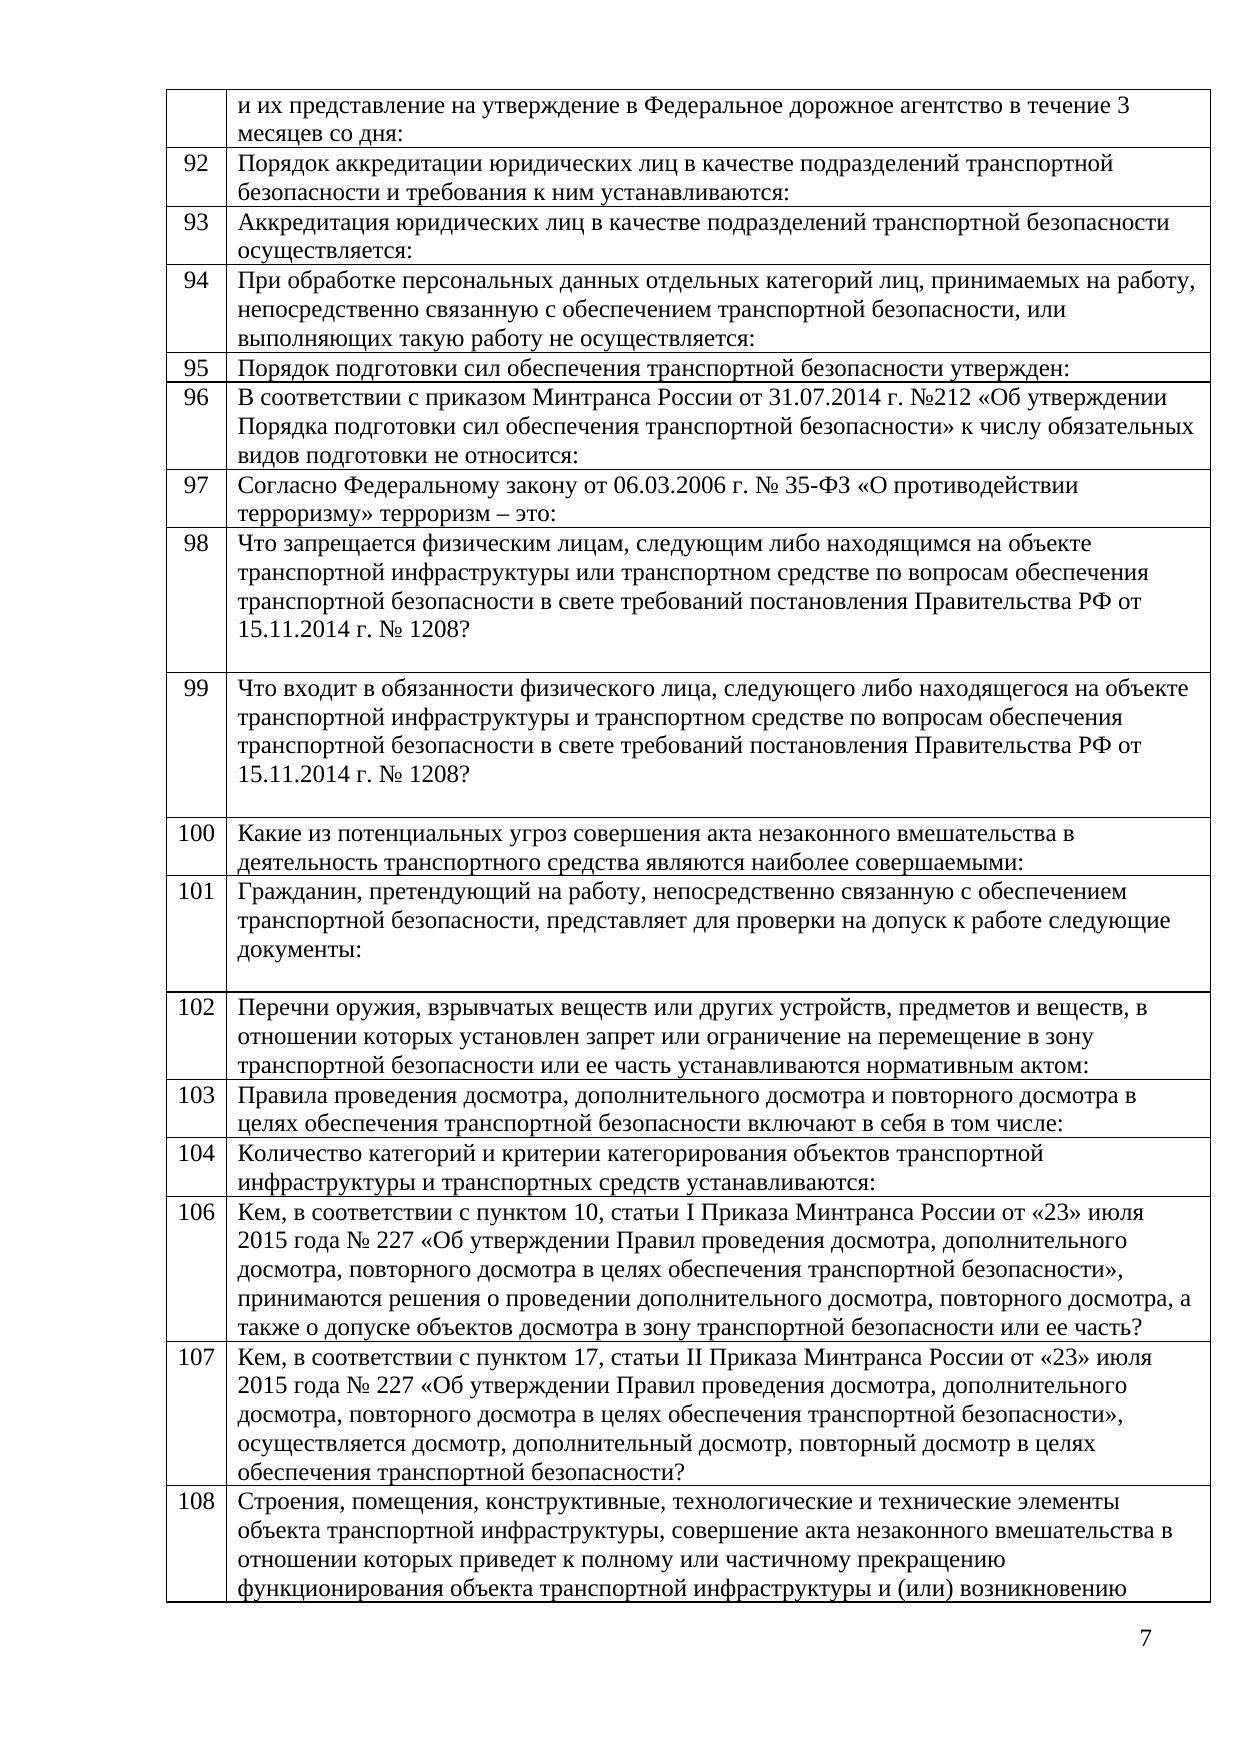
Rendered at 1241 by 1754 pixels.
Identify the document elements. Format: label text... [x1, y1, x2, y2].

table_cell 101 [167, 876, 226, 991]
table_cell Что запрещается физическим лицам, следующим либо находящимся на объекте транспортной инфраструктуры или транспортном средстве по вопросам обеспечения транспортной безопасности в свете требований постановления Правительства РФ от 15.11.2014 г. № 1208? [227, 528, 1210, 672]
table_cell 97 [167, 470, 226, 527]
table_cell 96 [167, 383, 226, 469]
table_cell Порядок подготовки сил обеспечения транспортной безопасности утвержден: [227, 353, 1210, 381]
table_cell 93 [167, 207, 226, 264]
table_cell Перечни оружия, взрывчатых веществ или других устройств, предметов и веществ, в отношении которых установлен запрет или ограничение на перемещение в зону транспортной безопасности или ее часть устанавливаются нормативным актом: [227, 993, 1210, 1079]
table_cell Количество категорий и критерии категорирования объектов транспортной инфраструктуры и транспортных средств устанавливаются: [227, 1138, 1210, 1196]
table_cell 106 [167, 1197, 226, 1341]
table_cell Какие из потенциальных угроз совершения акта незаконного вмешательства в деятельность транспортного средства являются наиболее совершаемыми: [227, 818, 1210, 875]
table_cell 107 [167, 1342, 226, 1485]
table_cell Что входит в обязанности физического лица, следующего либо находящегося на объекте транспортной инфраструктуры и транспортном средстве по вопросам обеспечения транспортной безопасности в свете требований постановления Правительства РФ от 15.11.2014 г. № 1208? [227, 673, 1210, 817]
table_cell Гражданин, претендующий на работу, непосредственно связанную с обеспечением транспортной безопасности, представляет для проверки на допуск к работе следующие документы: [227, 876, 1210, 991]
table_cell 102 [167, 993, 226, 1079]
table_cell 100 [167, 818, 226, 875]
table_cell Кем, в соответствии с пунктом 17, статьи II Приказа Минтранса России от «23» июля 2015 года № 227 «Об утверждении Правил проведения досмотра, дополнительного досмотра, повторного досмотра в целях обеспечения транспортной безопасности», осуществляется досмотр, дополнительный досмотр, повторный досмотр в целях обеспечения транспортной безопасности? [227, 1342, 1210, 1485]
table_cell 104 [167, 1138, 226, 1196]
table_cell Кем, в соответствии с пунктом 10, статьи I Приказа Минтранса России от «23» июля 2015 года № 227 «Об утверждении Правил проведения досмотра, дополнительного досмотра, повторного досмотра в целях обеспечения транспортной безопасности», принимаются решения о проведении дополнительного досмотра, повторного досмотра, а также о допуске объектов досмотра в зону транспортной безопасности или ее часть? [227, 1197, 1210, 1341]
table_cell В соответствии с приказом Минтранса России от 31.07.2014 г. №212 «Об утверждении Порядка подготовки сил обеспечения транспортной безопасности» к числу обязательных видов подготовки не относится: [227, 383, 1210, 469]
table_cell Аккредитация юридических лиц в качестве подразделений транспортной безопасности осуществляется: [227, 207, 1210, 264]
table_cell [227, 90, 1210, 147]
table_cell 92 [167, 148, 226, 206]
table_cell 95 [167, 353, 226, 381]
table_cell 91 [167, 90, 226, 147]
table_cell 99 [167, 673, 226, 817]
table_cell 94 [167, 265, 226, 352]
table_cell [227, 1486, 1210, 1601]
table_cell Согласно Федеральному закону от 06.03.2006 г. № 35-ФЗ «О противодействии терроризму» терроризм – это: [227, 470, 1210, 527]
table_cell 108 [167, 1486, 226, 1601]
table_cell Порядок аккредитации юридических лиц в качестве подразделений транспортной безопасности и требования к ним устанавливаются: [227, 148, 1210, 206]
table_cell 98 [167, 528, 226, 672]
table_cell Правила проведения досмотра, дополнительного досмотра и повторного досмотра в целях обеспечения транспортной безопасности включают в себя в том числе: [227, 1080, 1210, 1137]
table_cell При обработке персональных данных отдельных категорий лиц, принимаемых на работу, непосредственно связанную с обеспечением транспортной безопасности, или выполняющих такую работу не осуществляется: [227, 265, 1210, 352]
table_cell 103 [167, 1080, 226, 1137]
